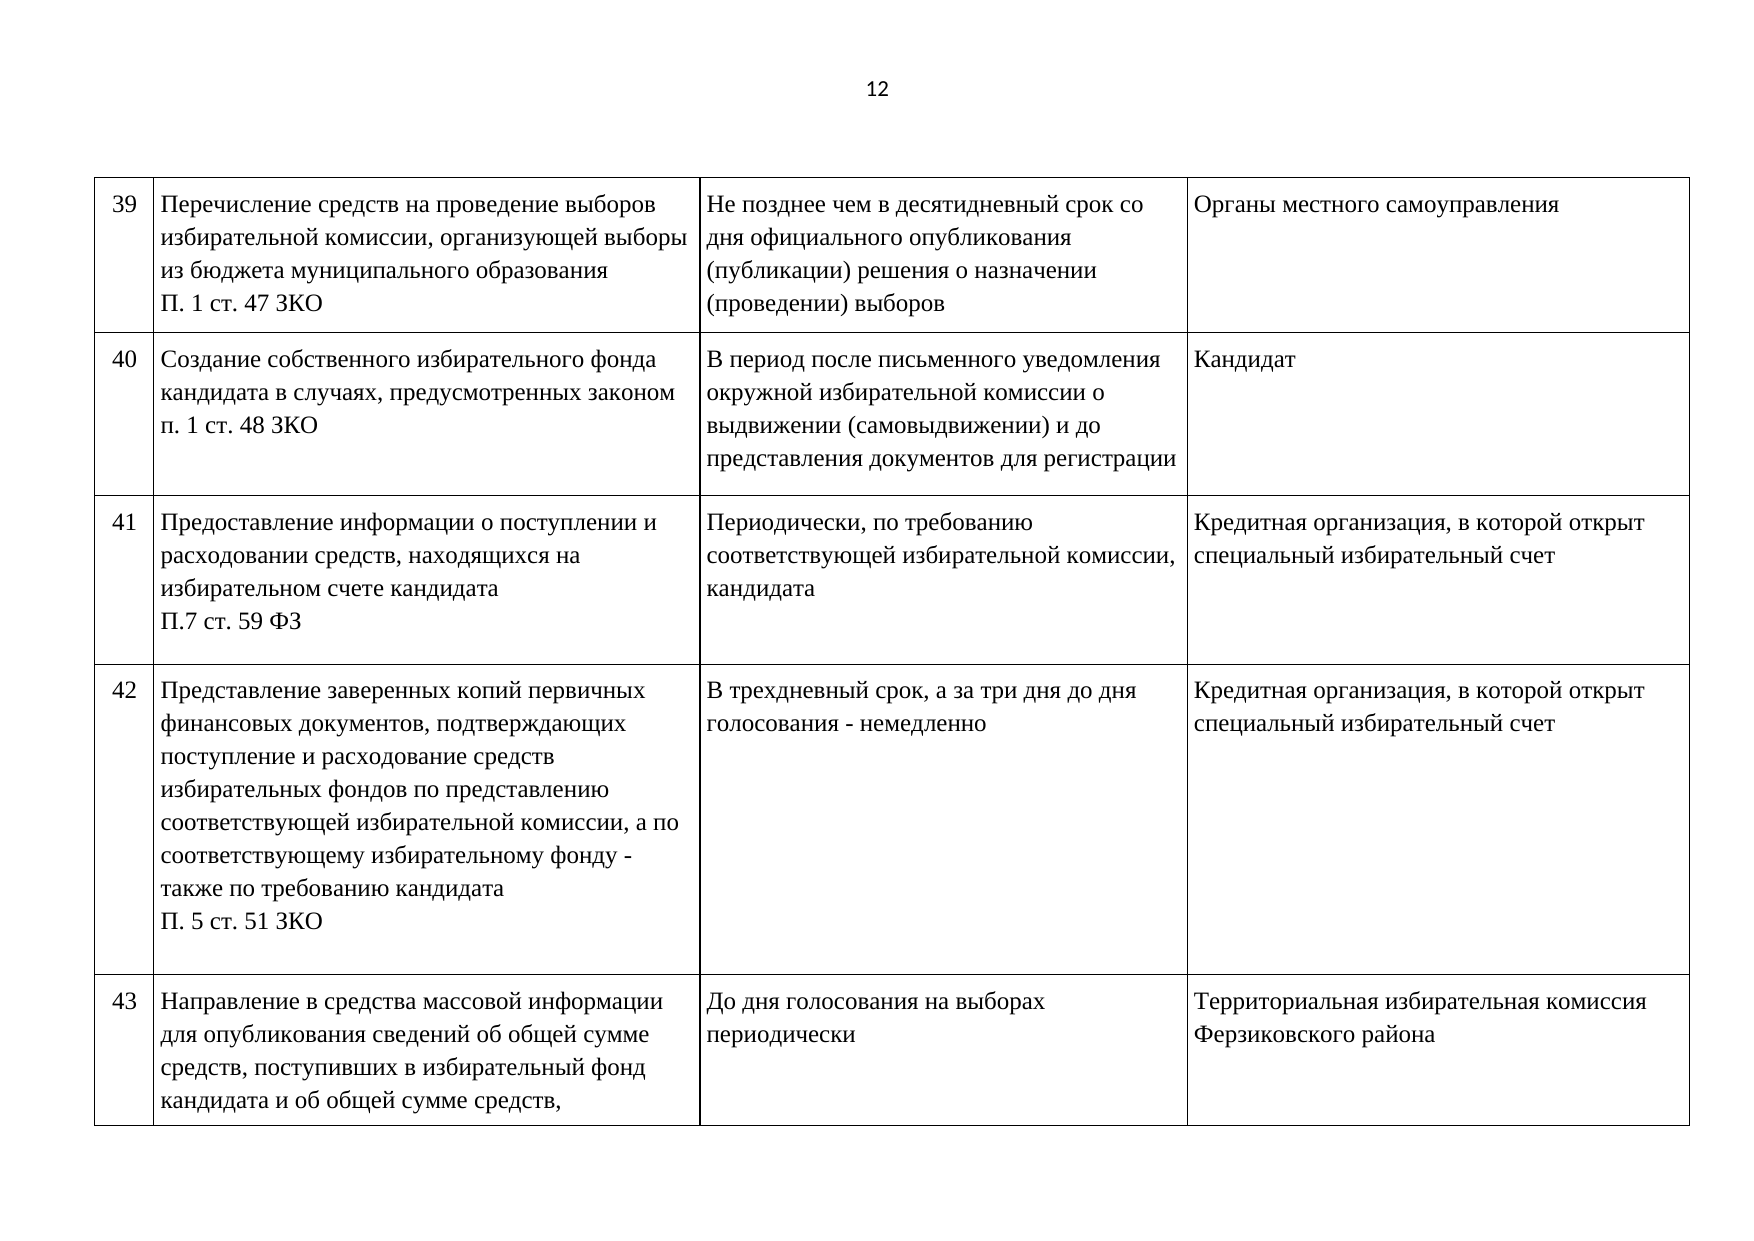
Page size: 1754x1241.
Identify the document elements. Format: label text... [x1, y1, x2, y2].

table_cell 41 [95, 496, 153, 663]
table_cell Перечисление средств на проведение выборов избирательной комиссии, организующей выборы из бюджета муниципального образования П. 1 ст. 47 ЗКО [154, 178, 699, 332]
table_cell 40 [95, 333, 153, 495]
table_cell 42 [95, 665, 153, 974]
table_cell Создание собственного избирательного фонда кандидата в случаях, предусмотренных законом п. 1 ст. 48 ЗКО [154, 333, 699, 495]
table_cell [154, 975, 699, 1124]
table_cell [1188, 975, 1689, 1124]
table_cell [701, 975, 1187, 1124]
table_cell Кандидат [1188, 333, 1689, 495]
table_cell Органы местного самоуправления [1188, 178, 1689, 332]
table_cell В период после письменного уведомления окружной избирательной комиссии о выдвижении (самовыдвижении) и до представления документов для регистрации [701, 333, 1187, 495]
table_cell Не позднее чем в десятидневный срок со дня официального опубликования (публикации) решения о назначении (проведении) выборов [701, 178, 1187, 332]
table_cell Предоставление информации о поступлении и расходовании средств, находящихся на избирательном счете кандидата П.7 ст. 59 ФЗ [154, 496, 699, 663]
table_cell 39 [95, 178, 153, 332]
table_cell 43 [95, 975, 153, 1124]
table_cell В трехдневный срок, а за три дня до дня голосования - немедленно [701, 665, 1187, 974]
table_cell Представление заверенных копий первичных финансовых документов, подтверждающих поступление и расходование средств избирательных фондов по представлению соответствующей избирательной комиссии, а по соответствующему избирательному фонду - также по требованию кандидата П. 5 ст. 51 ЗКО [154, 665, 699, 974]
table_cell Периодически, по требованию соответствующей избирательной комиссии, кандидата [701, 496, 1187, 663]
table_cell Кредитная организация, в которой открыт специальный избирательный счет [1188, 665, 1689, 974]
table_cell Кредитная организация, в которой открыт специальный избирательный счет [1188, 496, 1689, 663]
